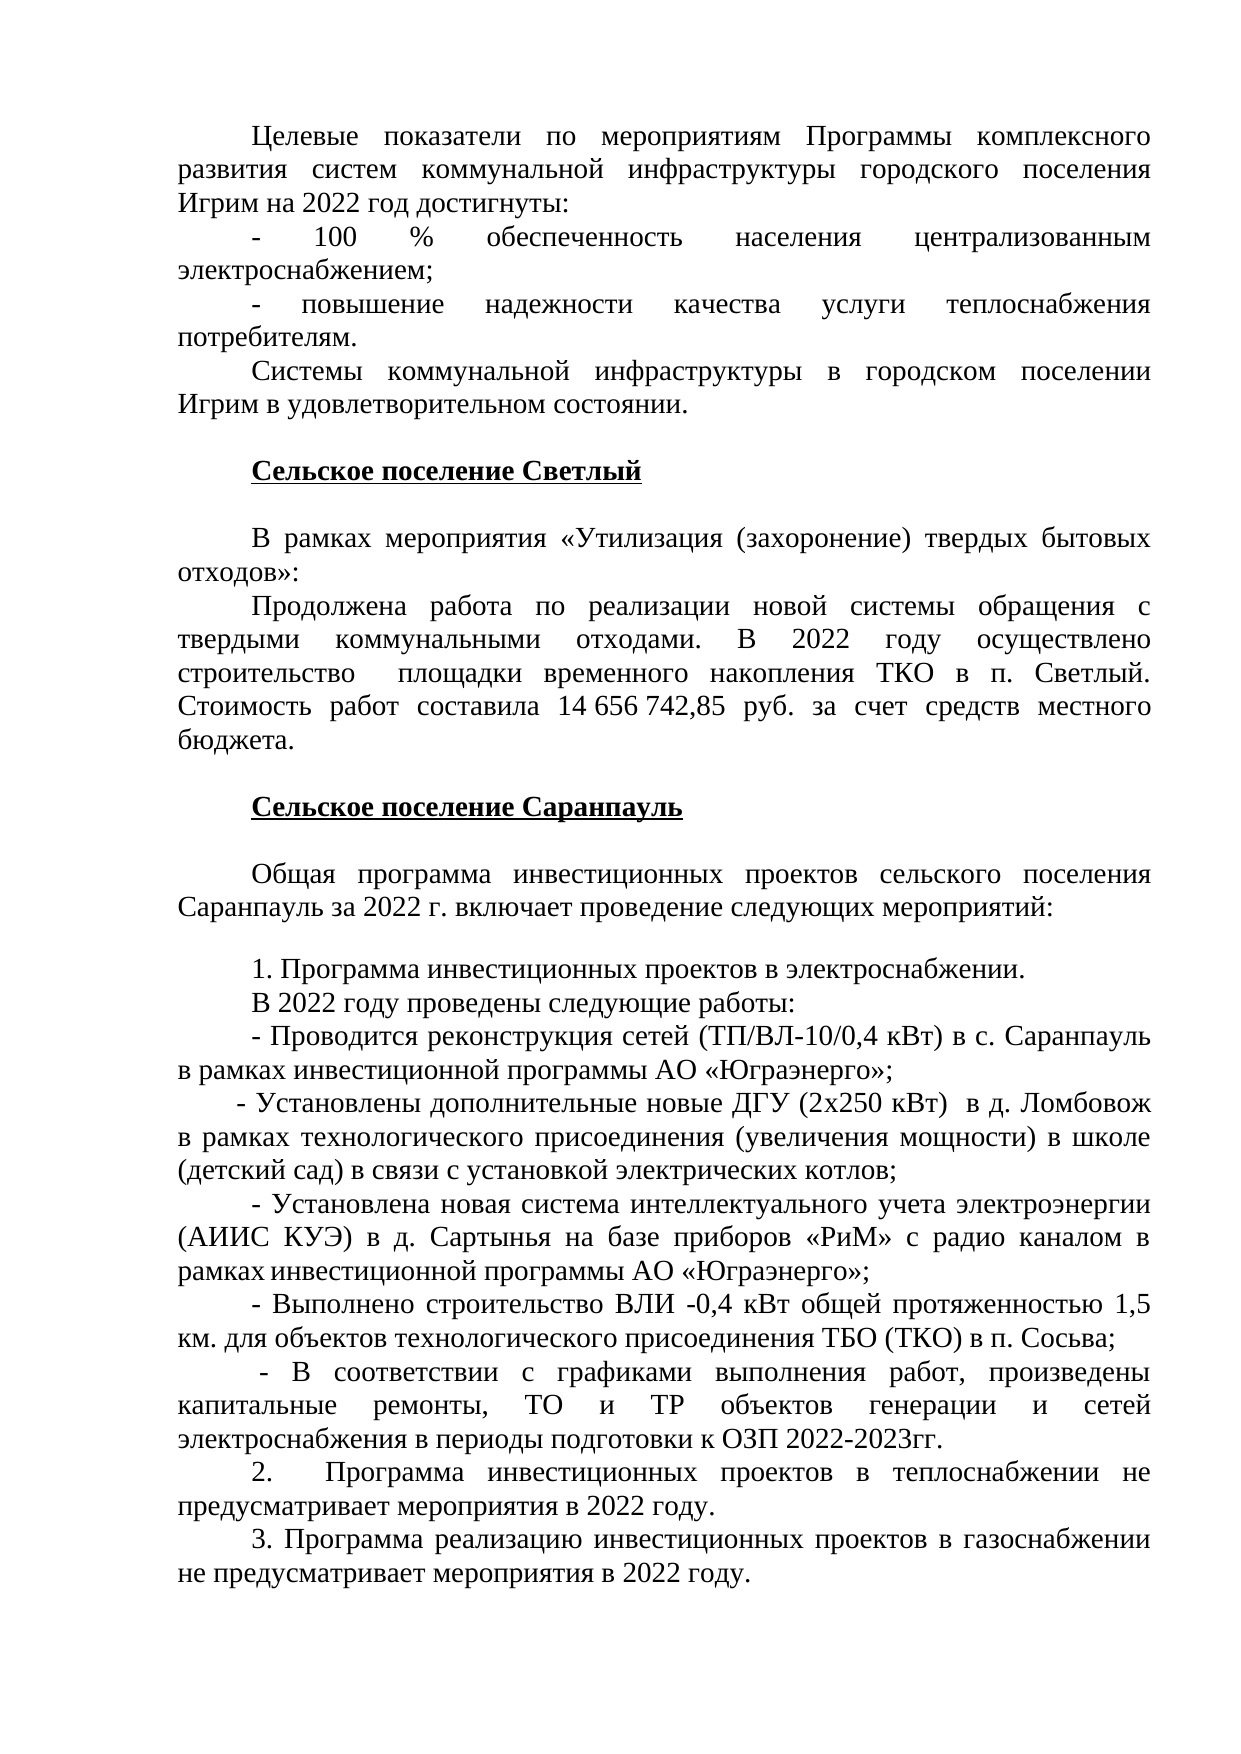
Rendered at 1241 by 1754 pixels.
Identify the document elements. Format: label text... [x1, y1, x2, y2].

text Системы коммунальной инфраструктуры в городском поселении Игрим в удовлетворительном состоянии. [177, 353, 1152, 420]
text Сельское поселение Саранпауль [177, 789, 1152, 822]
list - В соответствии с графиками выполнения работ, произведены капитальные ремонты, ТО и ТР объектов генерации и сетей электроснабжения в периоды подготовки к ОЗП 2022-2023гг. [177, 1354, 1152, 1454]
text - 100 % обеспеченность населения централизованным электроснабжением; [177, 219, 1152, 286]
list - Проводится реконструкция сетей (ТП/ВЛ-10/0,4 кВт) в с. Саранпауль в рамках инвестиционной программы АО «Юграэнерго»; [177, 1018, 1152, 1085]
list - Установлены дополнительные новые ДГУ (2x250 кВт) в д. Ломбовож в рамках технологического присоединения (увеличения мощности) в школе (детский сад) в связи с установкой электрических котлов; [177, 1085, 1152, 1186]
text Сельское поселение Светлый [177, 453, 1152, 487]
text В рамках мероприятия «Утилизация (захоронение) твердых бытовых отходов»: [177, 521, 1152, 588]
text Общая программа инвестиционных проектов сельского поселения Саранпауль за 2022 г. включает проведение следующих мероприятий: [177, 856, 1152, 923]
text - повышение надежности качества услуги теплоснабжения потребителям. [177, 286, 1152, 353]
text Целевые показатели по мероприятиям Программы комплексного развития систем коммунальной инфраструктуры городского поселения Игрим на 2022 год достигнуты: [177, 118, 1152, 219]
list В 2022 году проведены следующие работы: [177, 985, 1152, 1018]
text 1. Программа инвестиционных проектов в электроснабжении. [177, 951, 1152, 985]
text 2. Программа инвестиционных проектов в теплоснабжении не предусматривает мероприятия в 2022 году. [177, 1454, 1152, 1521]
text Продолжена работа по реализации новой системы обращения с твердыми коммунальными отходами. В 2022 году осуществлено строительство площадки временного накопления ТКО в п. Светлый. Стоимость работ составила 14 656 742,85 руб. за счет средств местного бюджета. [177, 588, 1152, 755]
list - Установлена новая система интеллектуального учета электроэнергии (АИИС КУЭ) в д. Сартынья на базе приборов «РиМ» с радио каналом в рамках инвестиционной программы АО «Юграэнерго»; [177, 1186, 1152, 1287]
list - Выполнено строительство ВЛИ -0,4 кВт общей протяженностью 1,5 км. для объектов технологического присоединения ТБО (ТКО) в п. Сосьва; [177, 1287, 1152, 1354]
text 3. Программа реализацию инвестиционных проектов в газоснабжении не предусматривает мероприятия в 2022 году. [177, 1521, 1152, 1588]
